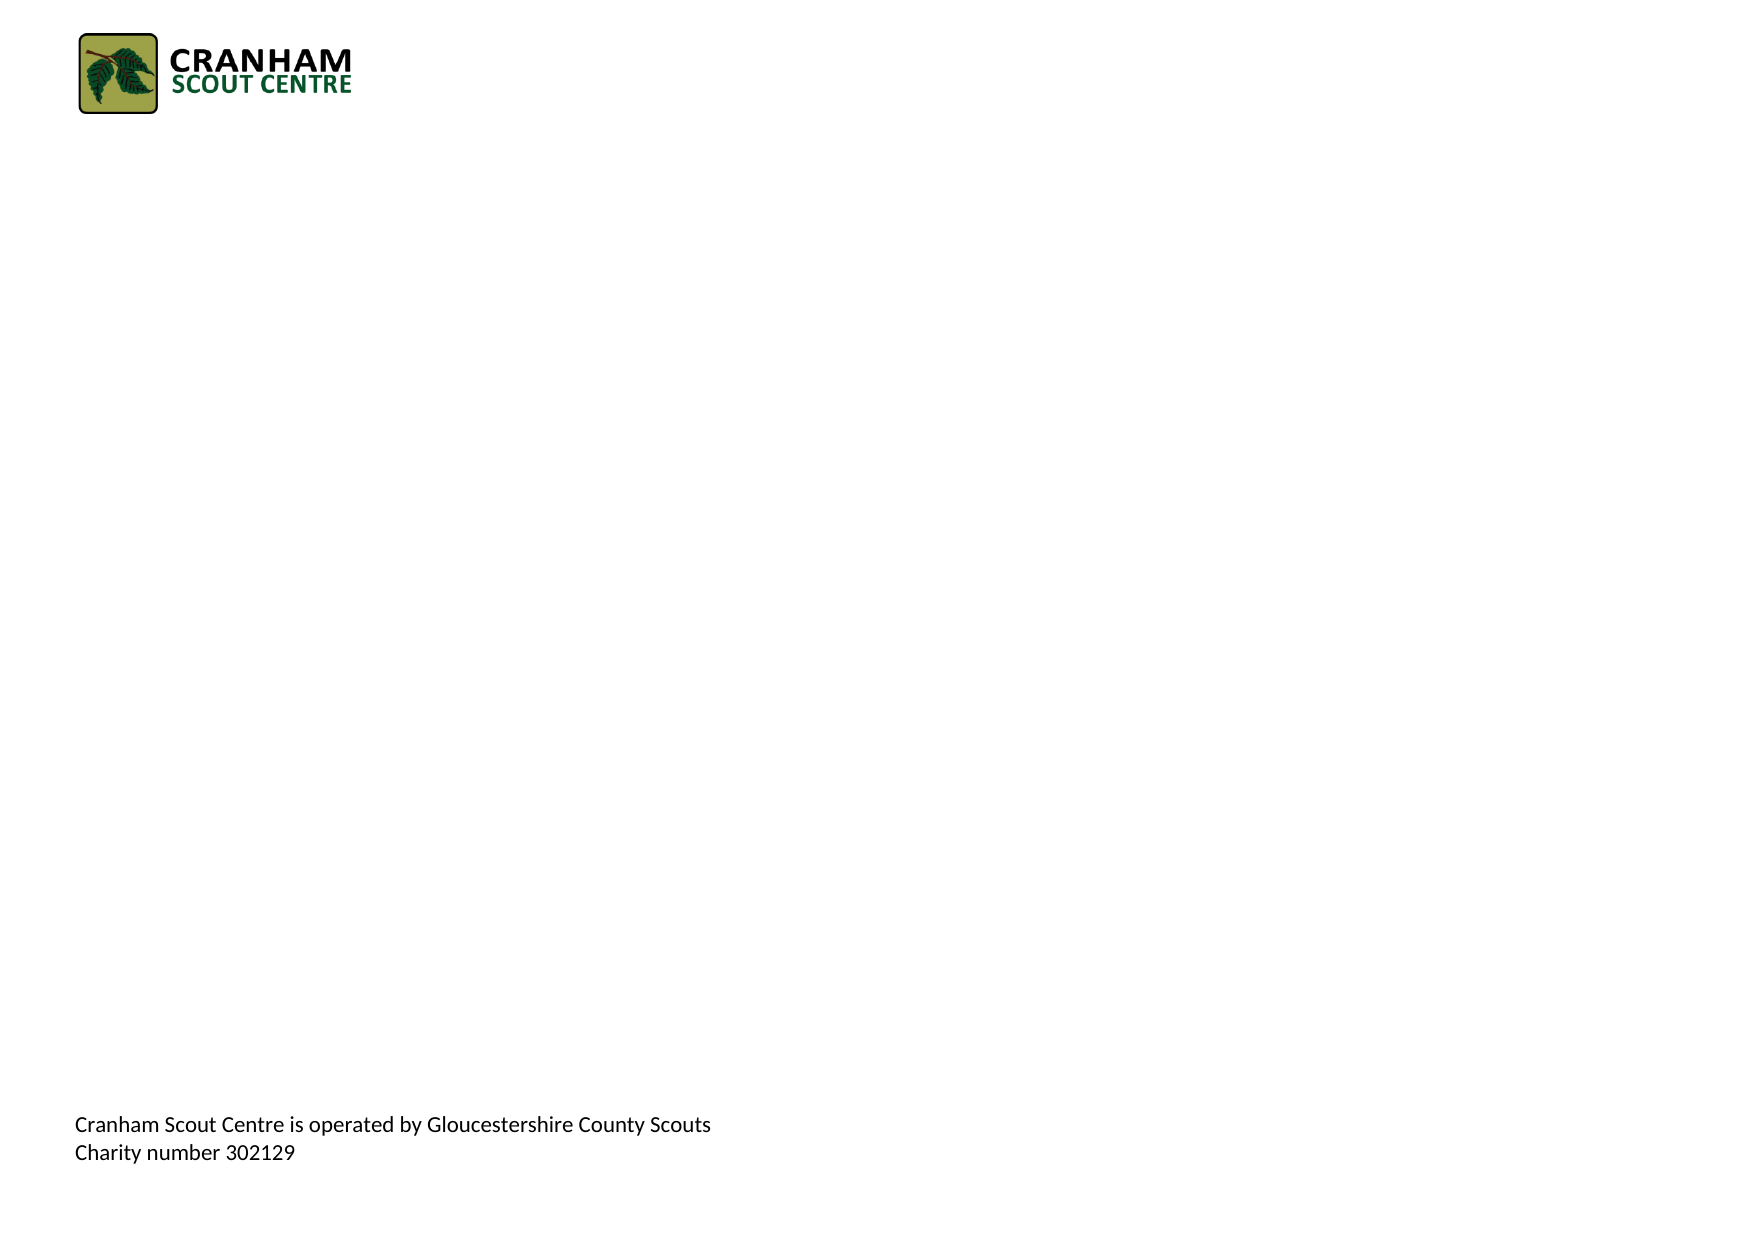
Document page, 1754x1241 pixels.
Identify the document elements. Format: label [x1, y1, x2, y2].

picture [78, 33, 351, 114]
